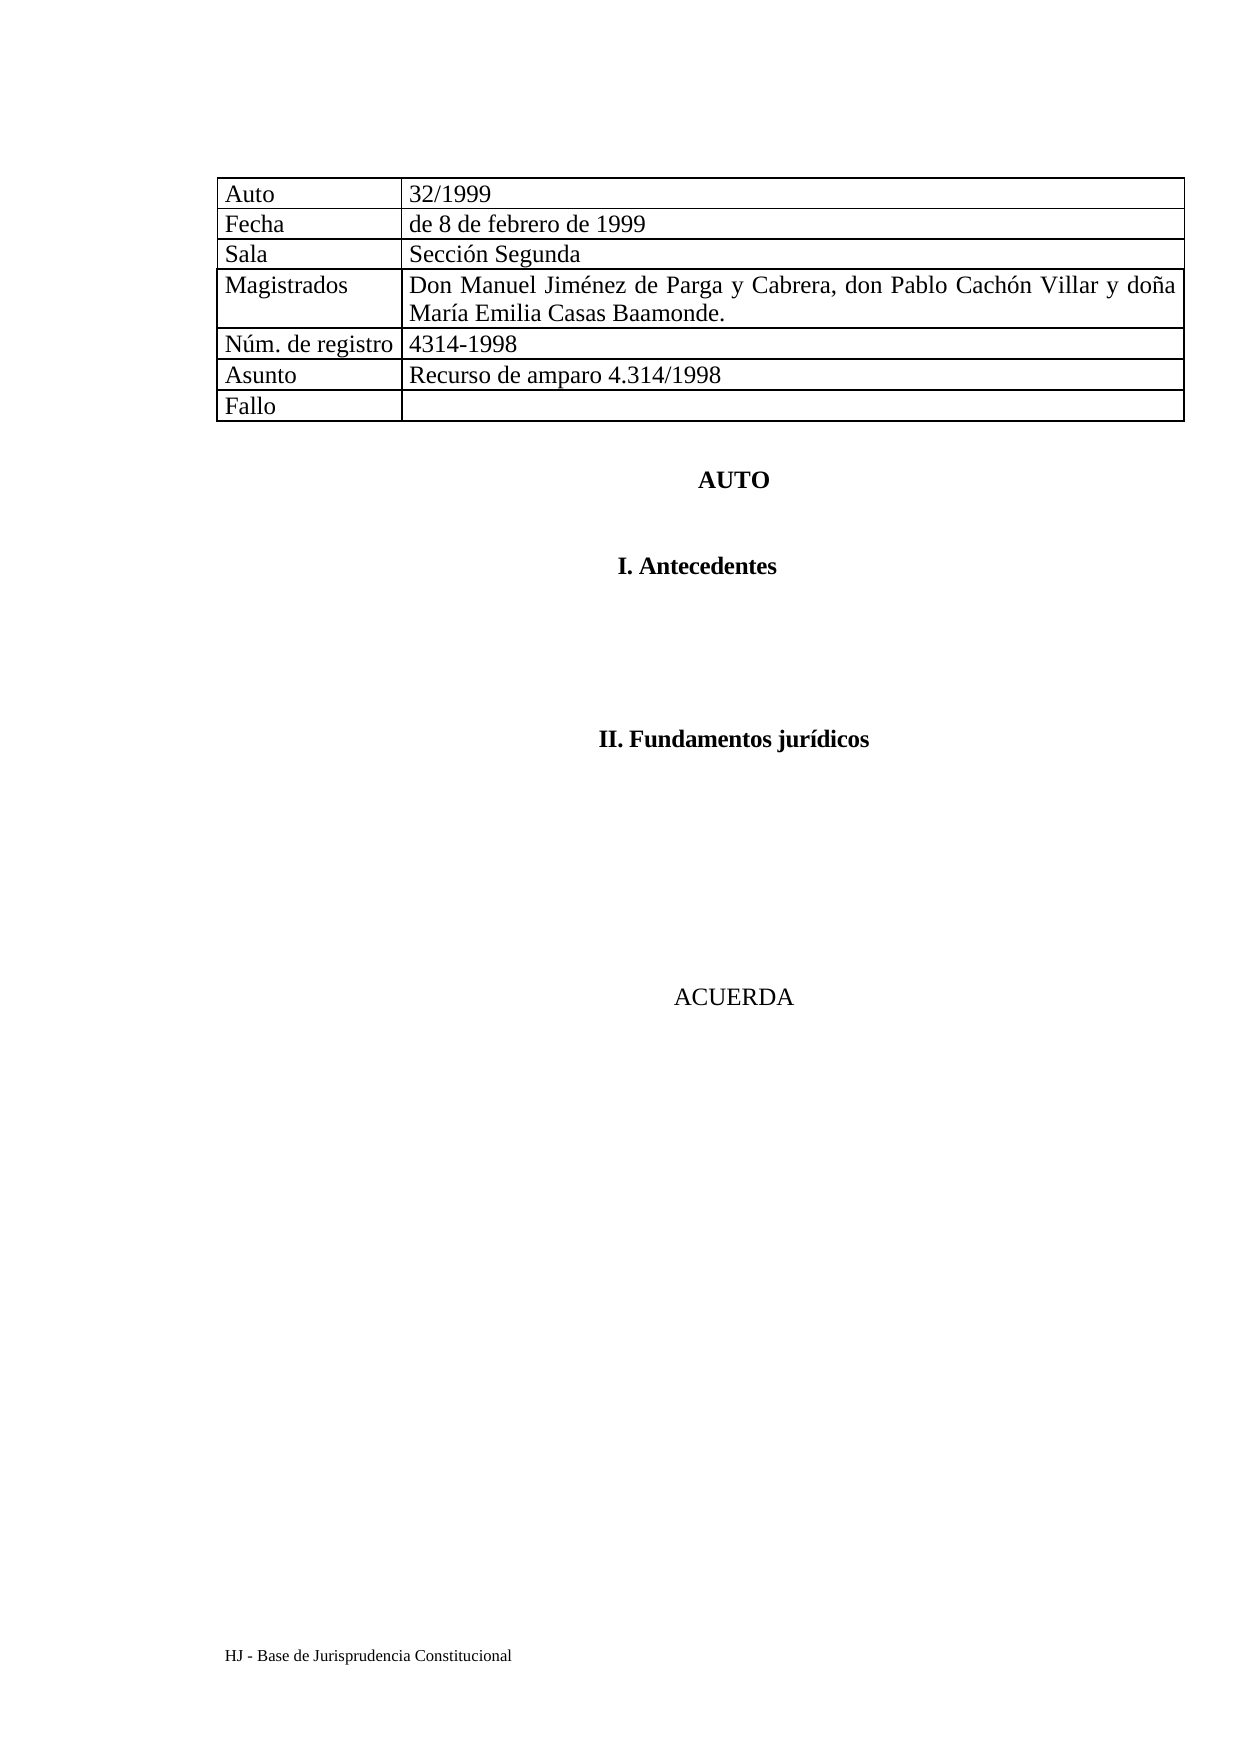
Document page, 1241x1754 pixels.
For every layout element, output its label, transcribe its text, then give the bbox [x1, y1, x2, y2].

text I. Antecedentes [224, 551, 1169, 580]
table_header 32/1999 [402, 179, 1184, 207]
subtitle II. Fundamentos jurídicos [224, 724, 1169, 752]
table_cell Sección Segunda [402, 240, 1184, 268]
table_cell [403, 391, 1183, 420]
table_cell 4314-1998 [403, 329, 1183, 358]
table_cell Don Manuel Jiménez de Parga y Cabrera, don Pablo Cachón Villar y doña María Emilia Casas Baamonde. [403, 270, 1183, 327]
table_cell Recurso de amparo 4.314/1998 [403, 360, 1183, 389]
text AUTO [224, 465, 1169, 494]
table_cell Asunto [218, 360, 401, 389]
table_cell Fallo [218, 391, 401, 420]
table_cell Fecha [218, 209, 401, 238]
table_header Auto [218, 179, 401, 207]
table_cell de 8 de febrero de 1999 [402, 209, 1184, 238]
table_cell Magistrados [218, 270, 401, 327]
text ACUERDA [224, 982, 1169, 1011]
table_cell Núm. de registro [218, 329, 401, 358]
table_cell Sala [218, 240, 401, 268]
